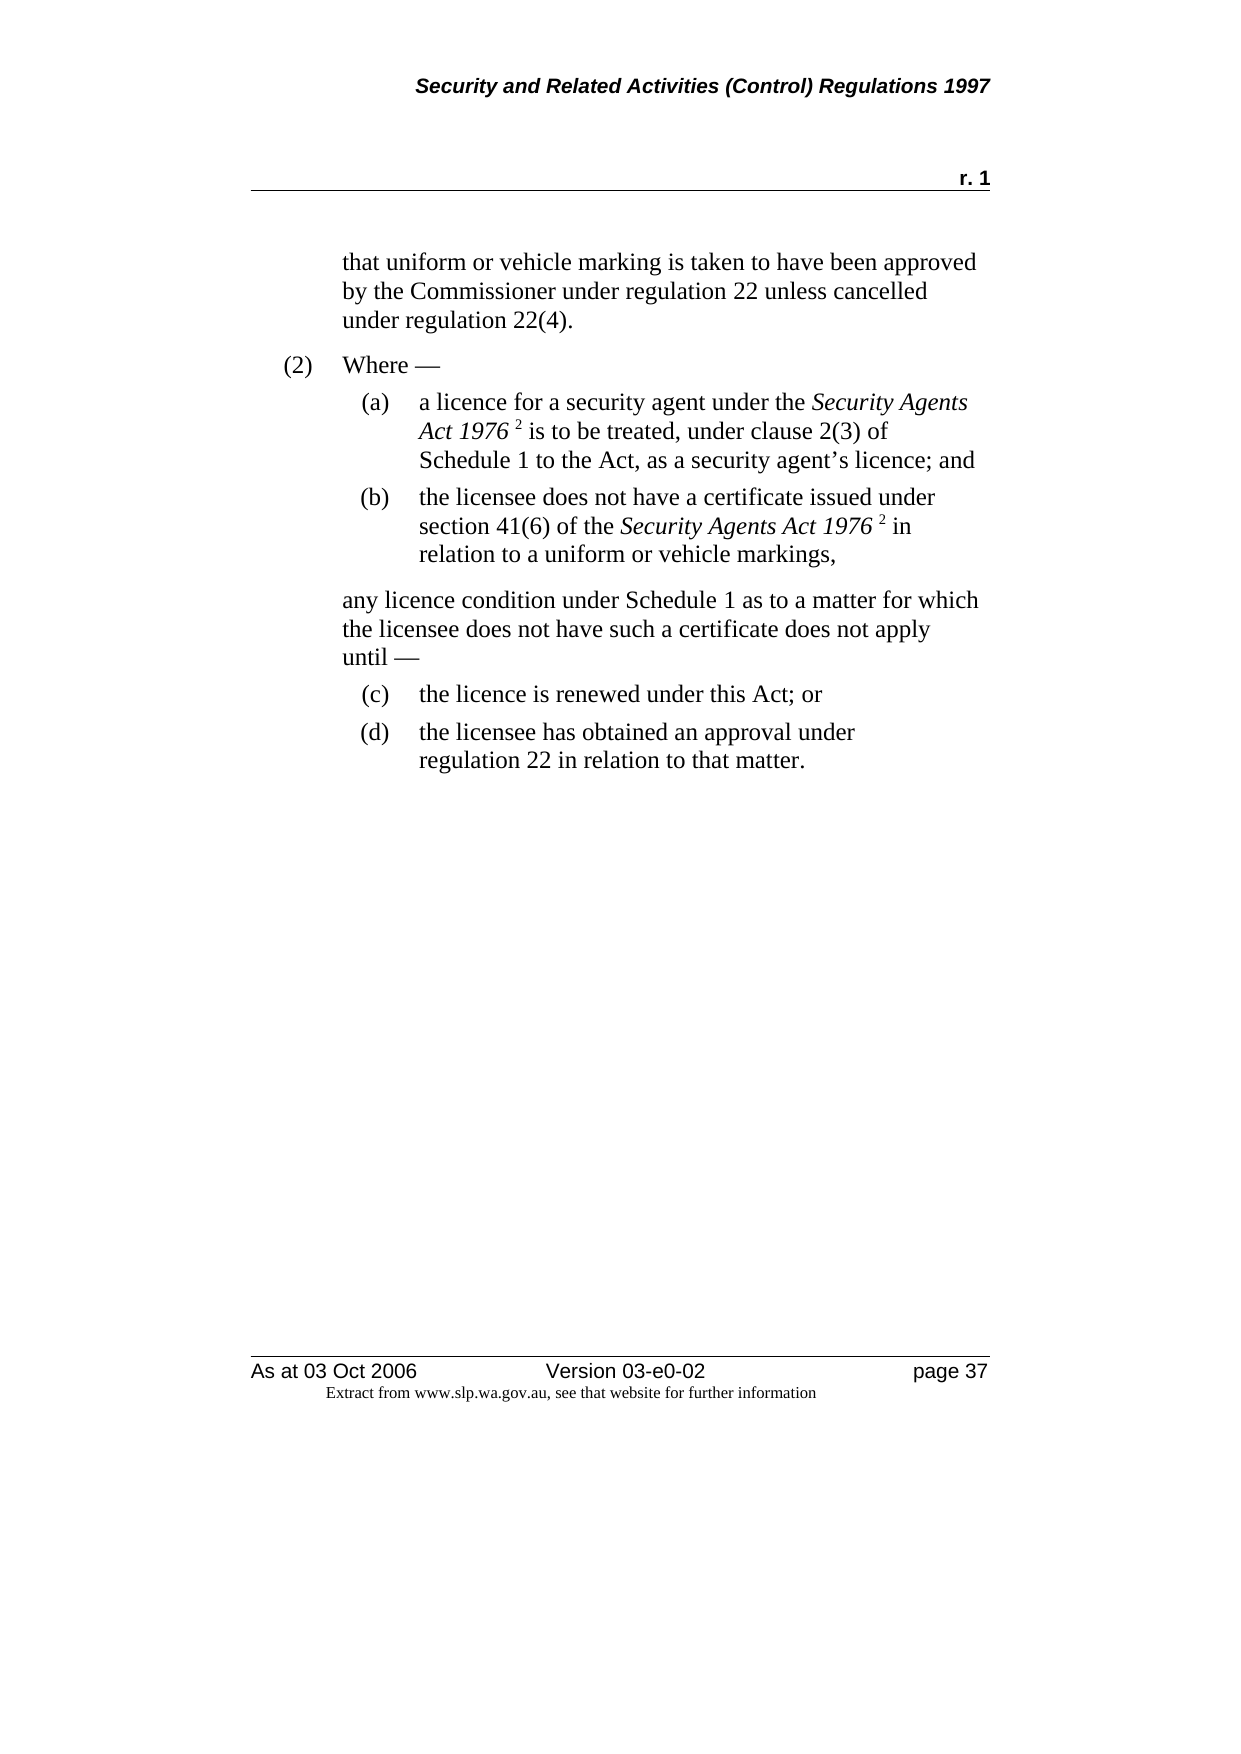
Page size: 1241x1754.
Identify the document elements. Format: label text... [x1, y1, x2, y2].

text any licence condition under Schedule 1 as to a matter for which the licensee does not have such a certificate does not apply until — [251, 585, 990, 671]
text (b) the licensee does not have a certificate issued under section 41(6) of the Security Agents Act 1976 2 in relation to a uniform or vehicle markings, [251, 482, 990, 568]
text (d) the licensee has obtained an approval under regulation 22 in relation to that matter. [251, 717, 990, 774]
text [251, 247, 990, 334]
text (c) the licence is renewed under this Act; or [251, 679, 990, 708]
text (a) a licence for a security agent under the Security Agents Act 1976 2 is to be treated, under clause 2(3) of Schedule 1 to the Act, as a security agent’s licence; and [251, 387, 990, 474]
text (2) Where — [251, 350, 990, 379]
